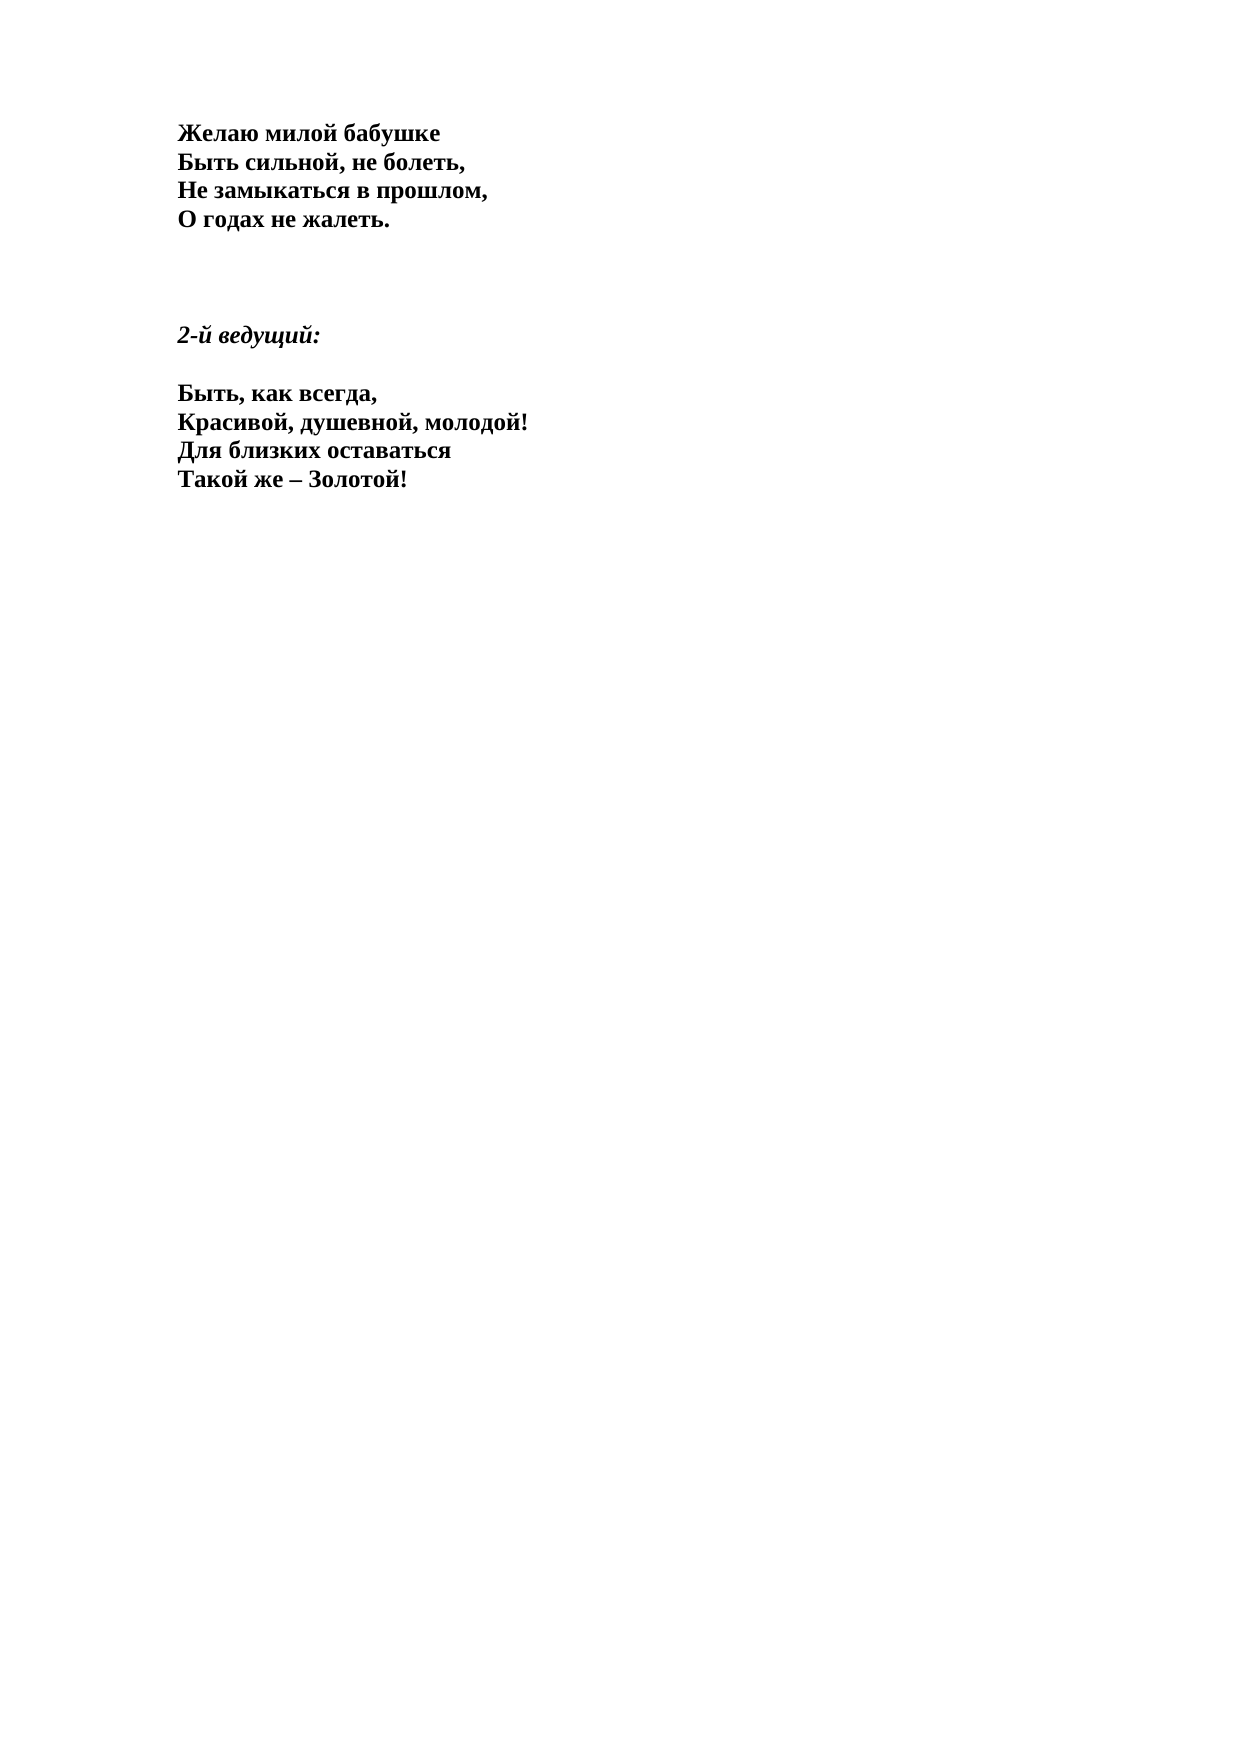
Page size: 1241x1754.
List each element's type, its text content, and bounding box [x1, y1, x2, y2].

text 2-й ведущий: [177, 320, 1152, 349]
text Желаю милой бабушке Быть сильной, не болеть, Не замыкаться в прошлом, О годах не жалеть. [177, 118, 1152, 233]
text Быть, как всегда, Красивой, душевной, молодой! Для близких оставаться Такой же – Золотой! [177, 378, 1152, 493]
